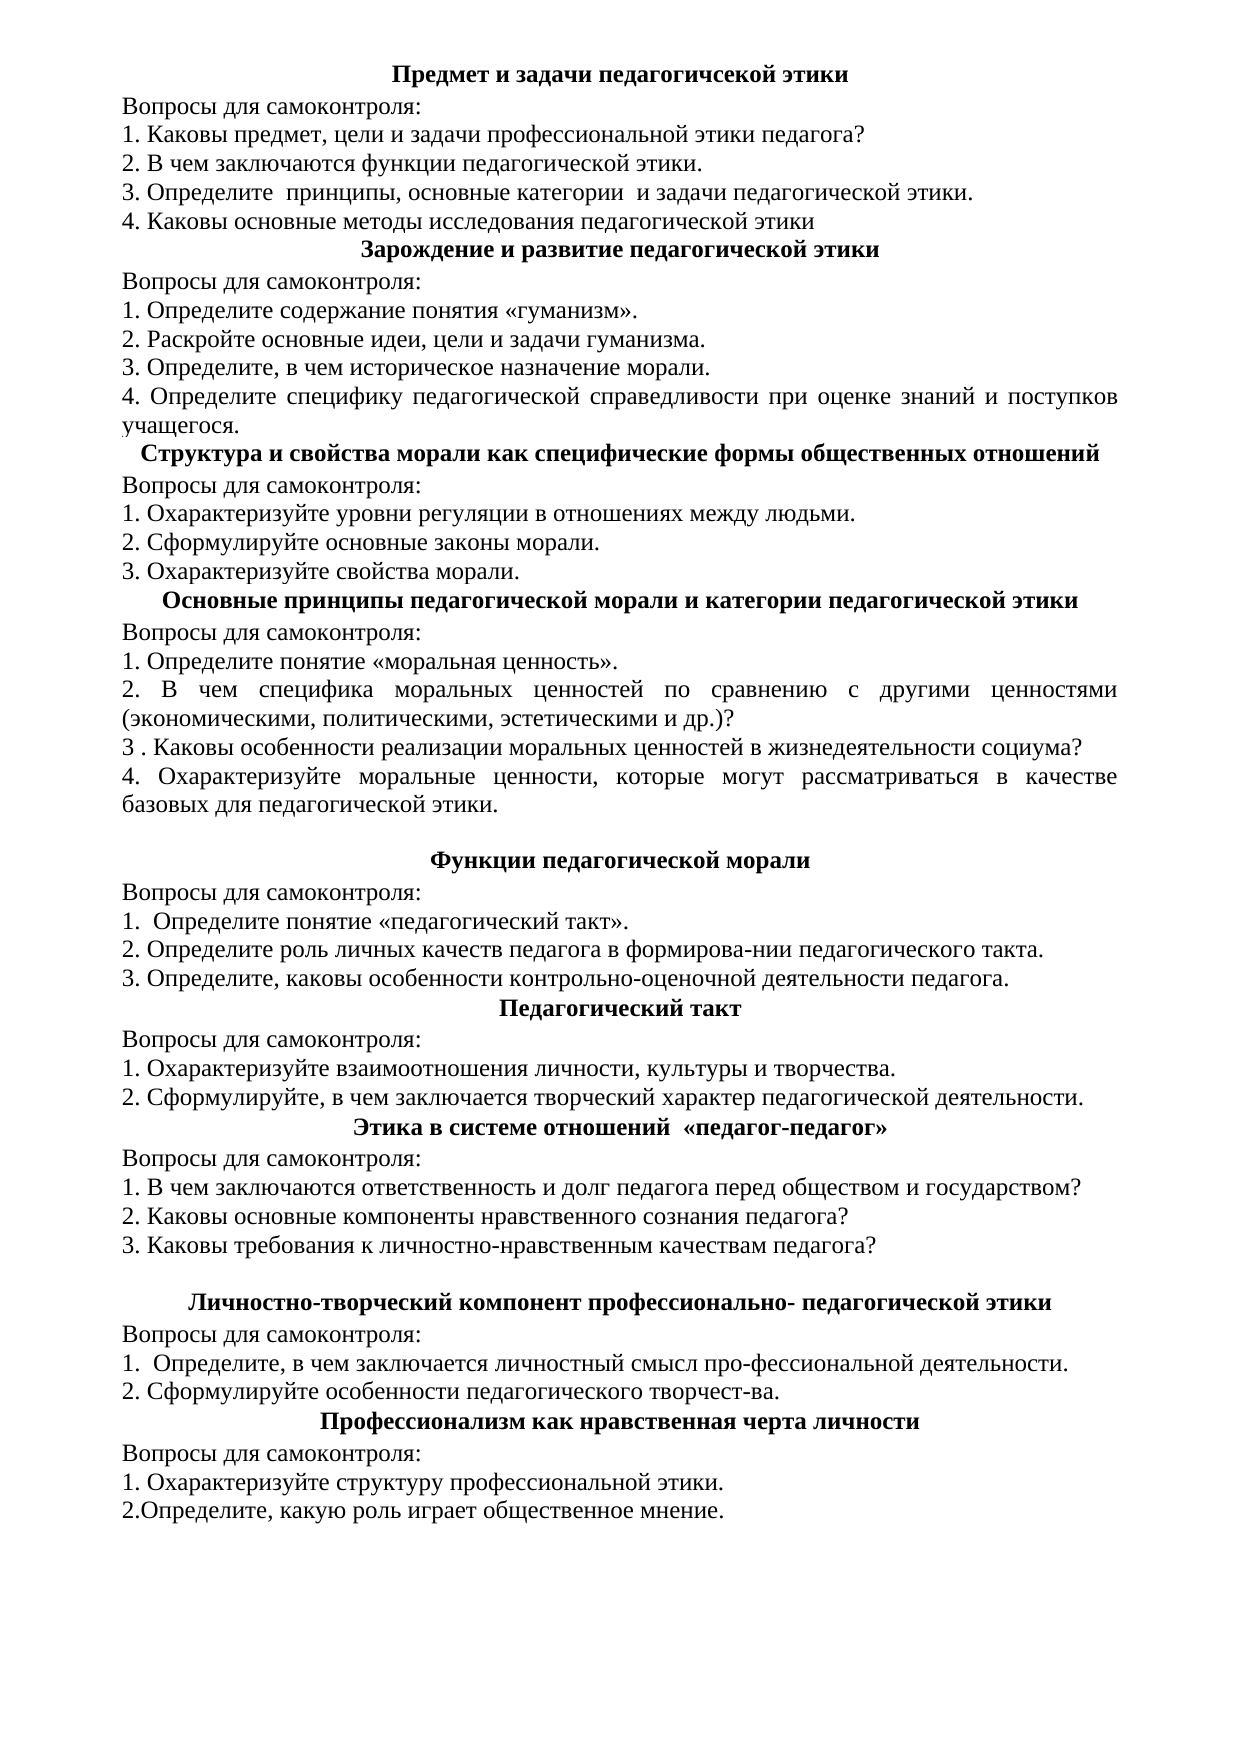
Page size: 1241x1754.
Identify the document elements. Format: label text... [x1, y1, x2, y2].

table_header Предмет и задачи педагогичсекой этики [118, 59, 1122, 91]
table_cell Вопросы для самоконтроля: 1. В чем заключаются ответственность и долг педагога перед обществом и государством? 2. Каковы основные компоненты нравственного сознания педагога? 3. Каковы требования к личностно-нравственным качествам педагога? [118, 1144, 1122, 1286]
table_cell Вопросы для самоконтроля: 1. Охарактеризуйте взаимоотношения личности, культуры и творчества. 2. Сформулируйте, в чем заключается творческий характер педагогической деятельности. [118, 1024, 1122, 1110]
table_cell Функции педагогической морали [118, 845, 1122, 877]
table_cell Этика в системе отношений «педагог-педагог» [118, 1112, 1122, 1143]
table_cell Педагогический такт [118, 993, 1122, 1024]
table_cell Вопросы для самоконтроля: 1. Каковы предмет, цели и задачи профессиональной этики педагога? 2. В чем заключаются функции педагогической этики. 3. Определите принципы, основные категории и задачи педагогической этики. 4. Каковы основные методы исследования педагогической этики [118, 91, 1122, 233]
table_cell Вопросы для самоконтроля: 1. Охарактеризуйте уровни регуляции в отношениях между людьми. 2. Сформулируйте основные законы морали. 3. Охарактеризуйте свойства морали. [118, 470, 1122, 584]
table_cell Вопросы для самоконтроля: 1. Определите, в чем заключается личностный смысл про-фессиональной деятельности. 2. Сформулируйте особенности педагогического творчест-ва. [118, 1319, 1122, 1405]
table_cell Вопросы для самоконтроля: 1. Определите понятие «моральная ценность». 2. В чем специфика моральных ценностей по сравнению с другими ценностями (экономическими, политическими, эстетическими и др.)? 3 . Каковы особенности реализации моральных ценностей в жизнедеятельности социума? 4. Охарактеризуйте моральные ценности, которые могут рассматриваться в качестве базовых для педагогической этики. [118, 617, 1122, 844]
table_cell Структура и свойства морали как специфические формы общественных отношений [118, 438, 1122, 470]
table_cell Вопросы для самоконтроля: 1. Определите понятие «педагогический такт». 2. Определите роль личных качеств педагога в формирова-нии педагогического такта. 3. Определите, каковы особенности контрольно-оценочной деятельности педагога. [118, 877, 1122, 991]
table_cell Зарождение и развитие педагогической этики [118, 235, 1122, 266]
table_cell Вопросы для самоконтроля: 1. Охарактеризуйте структуру профессиональной этики. 2.Определите, какую роль играет общественное мнение. [118, 1438, 1122, 1524]
table_cell Основные принципы педагогической морали и категории педагогической этики [118, 585, 1122, 617]
table_cell Личностно-творческий компонент профессионально- педагогической этики [118, 1287, 1122, 1319]
table_cell Вопросы для самоконтроля: 1. Определите содержание понятия «гуманизм». 2. Раскройте основные идеи, цели и задачи гуманизма. 3. Определите, в чем историческое назначение морали. 4. Определите специфику педагогической справедливости при оценке знаний и поступков учащегося. [118, 266, 1122, 437]
table_cell Профессионализм как нравственная черта личности [118, 1406, 1122, 1438]
